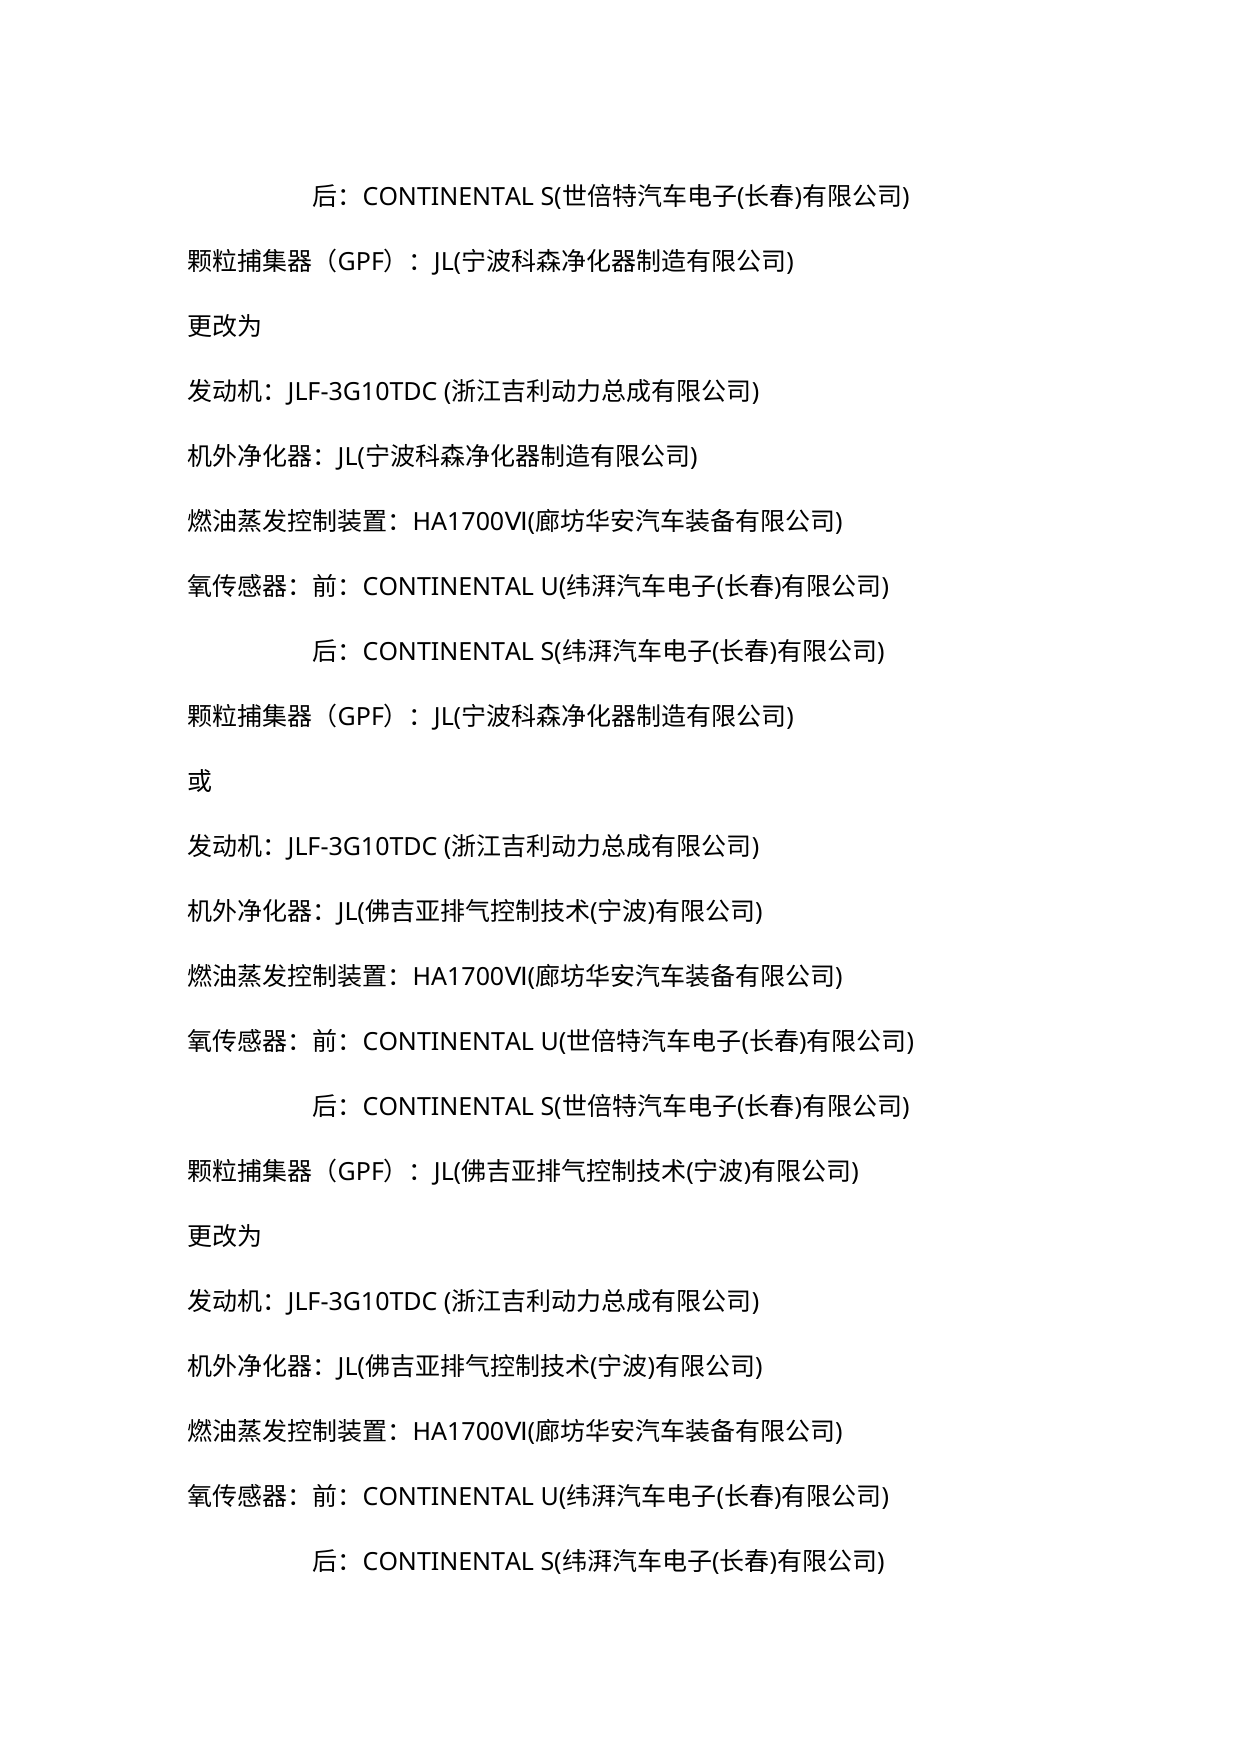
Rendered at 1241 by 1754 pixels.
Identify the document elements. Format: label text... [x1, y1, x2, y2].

text 机外净化器：JL(宁波科森净化器制造有限公司) [187, 422, 1053, 487]
text 颗粒捕集器（GPF）：JL(佛吉亚排气控制技术(宁波)有限公司) [187, 1137, 1053, 1202]
text 后：CONTINENTAL S(世倍特汽车电子(长春)有限公司) [187, 1072, 1053, 1137]
text 后：CONTINENTAL S(世倍特汽车电子(长春)有限公司) [187, 162, 1053, 227]
text 颗粒捕集器（GPF）：JL(宁波科森净化器制造有限公司) [187, 682, 1053, 747]
text 或 [187, 747, 1053, 812]
text 发动机：JLF-3G10TDC (浙江吉利动力总成有限公司) [187, 357, 1053, 422]
text 氧传感器：前：CONTINENTAL U(世倍特汽车电子(长春)有限公司) [187, 1007, 1053, 1072]
text 燃油蒸发控制装置：HA1700Ⅵ(廊坊华安汽车装备有限公司) [187, 942, 1053, 1007]
text 颗粒捕集器（GPF）：JL(宁波科森净化器制造有限公司) [187, 227, 1053, 292]
text 燃油蒸发控制装置：HA1700Ⅵ(廊坊华安汽车装备有限公司) [187, 487, 1053, 552]
text 氧传感器：前：CONTINENTAL U(纬湃汽车电子(长春)有限公司) [187, 552, 1053, 617]
text 机外净化器：JL(佛吉亚排气控制技术(宁波)有限公司) [187, 1332, 1053, 1397]
text 发动机：JLF-3G10TDC (浙江吉利动力总成有限公司) [187, 1267, 1053, 1332]
text 发动机：JLF-3G10TDC (浙江吉利动力总成有限公司) [187, 812, 1053, 877]
text 后：CONTINENTAL S(纬湃汽车电子(长春)有限公司) [187, 1527, 1053, 1592]
text 后：CONTINENTAL S(纬湃汽车电子(长春)有限公司) [187, 617, 1053, 682]
text 氧传感器：前：CONTINENTAL U(纬湃汽车电子(长春)有限公司) [187, 1462, 1053, 1527]
text 更改为 [187, 1202, 1053, 1267]
text 燃油蒸发控制装置：HA1700Ⅵ(廊坊华安汽车装备有限公司) [187, 1397, 1053, 1462]
text 机外净化器：JL(佛吉亚排气控制技术(宁波)有限公司) [187, 877, 1053, 942]
text 更改为 [187, 292, 1053, 357]
